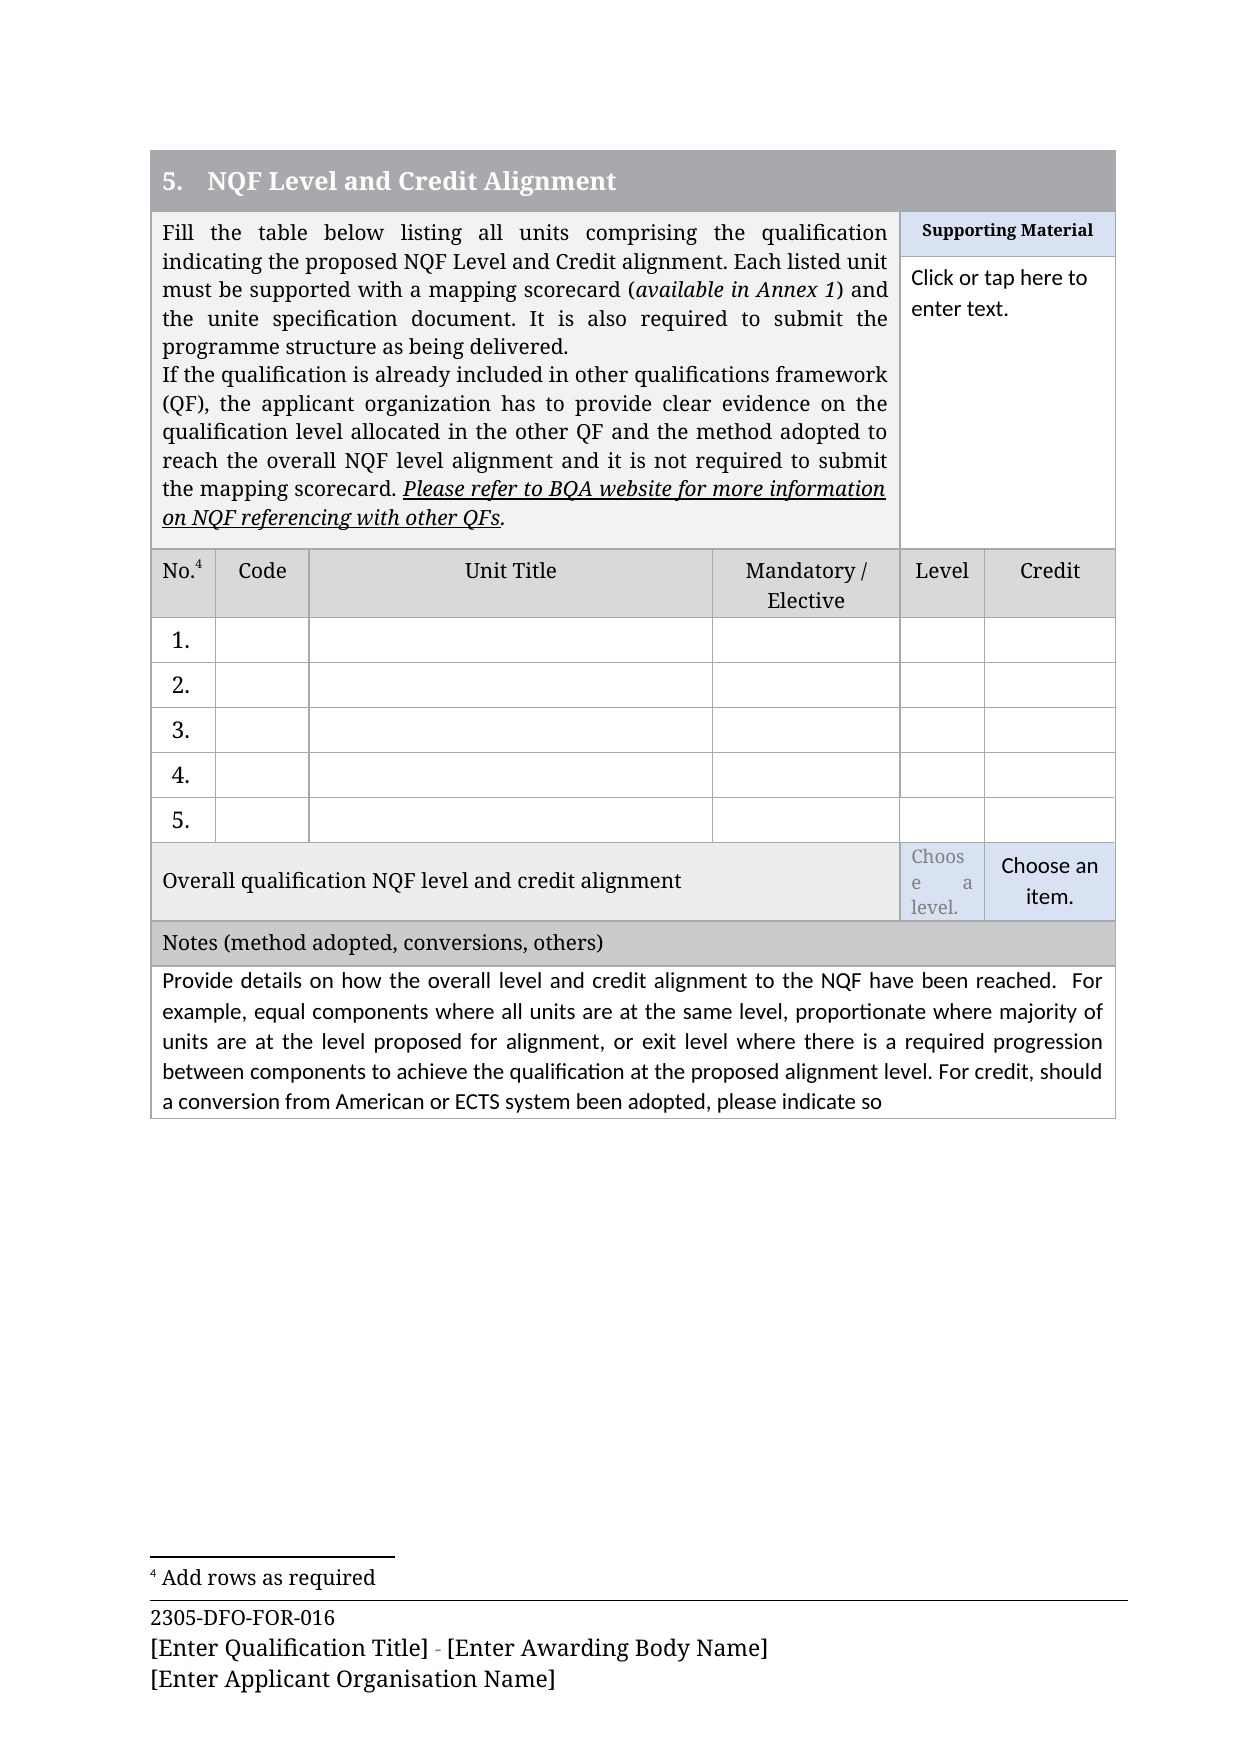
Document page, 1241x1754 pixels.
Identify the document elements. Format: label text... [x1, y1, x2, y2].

table_cell [310, 708, 712, 752]
table_cell [901, 843, 984, 920]
table_cell [901, 708, 984, 752]
table_cell Unit Title [310, 550, 712, 617]
table_cell Notes (method adopted, conversions, others) [152, 922, 1115, 965]
table_cell [310, 798, 712, 842]
table_cell [985, 618, 1115, 662]
table_cell [901, 753, 984, 797]
table_cell [985, 842, 1115, 920]
table_cell [152, 663, 215, 707]
table_cell [901, 257, 1115, 548]
table_cell [900, 798, 984, 842]
table_cell No. [152, 550, 215, 617]
table_cell [310, 618, 712, 662]
table_cell [713, 798, 899, 842]
table_cell Overall qualification NQF level and credit alignment [152, 843, 899, 920]
table_cell [216, 618, 308, 662]
table_cell [310, 663, 712, 707]
table_header NQF Level and Credit Alignment [152, 152, 1115, 211]
table_cell [310, 753, 712, 797]
table_cell [152, 708, 215, 752]
table_cell [216, 663, 308, 707]
table_cell [152, 967, 1115, 1117]
table_cell Supporting Material [901, 212, 1115, 256]
table_cell [985, 663, 1115, 707]
table_cell [713, 753, 899, 797]
table_cell [216, 708, 308, 752]
table_cell Fill the table below listing all units comprising the qualification indicating the proposed NQF Level and Credit alignment. Each listed unit must be supported with a mapping scorecard (available in Annex 1) and the unite specification document. It is also required to submit the programme structure as being delivered. If the qualification is already included in other qualifications framework (QF), the applicant organization has to provide clear evidence on the qualification level allocated in the other QF and the method adopted to reach the overall NQF level alignment and it is not required to submit the mapping scorecard. Please refer to BQA website for more information on NQF referencing with other QFs. [152, 212, 899, 548]
table_cell Level [901, 550, 984, 617]
table_cell [152, 798, 215, 842]
table_cell Mandatory / Elective [713, 550, 899, 617]
table_cell [713, 708, 899, 752]
table_cell [985, 708, 1115, 752]
table_cell [901, 663, 984, 707]
table_cell [985, 753, 1115, 797]
table_cell [713, 663, 899, 707]
table_cell [901, 618, 984, 662]
table_cell [713, 618, 899, 662]
table_cell [216, 753, 308, 797]
table_cell Code [216, 550, 308, 617]
table_cell [152, 618, 215, 662]
table_cell [216, 798, 308, 842]
table_cell [152, 753, 215, 797]
table_cell Credit [985, 550, 1115, 617]
table_cell [985, 797, 1115, 842]
